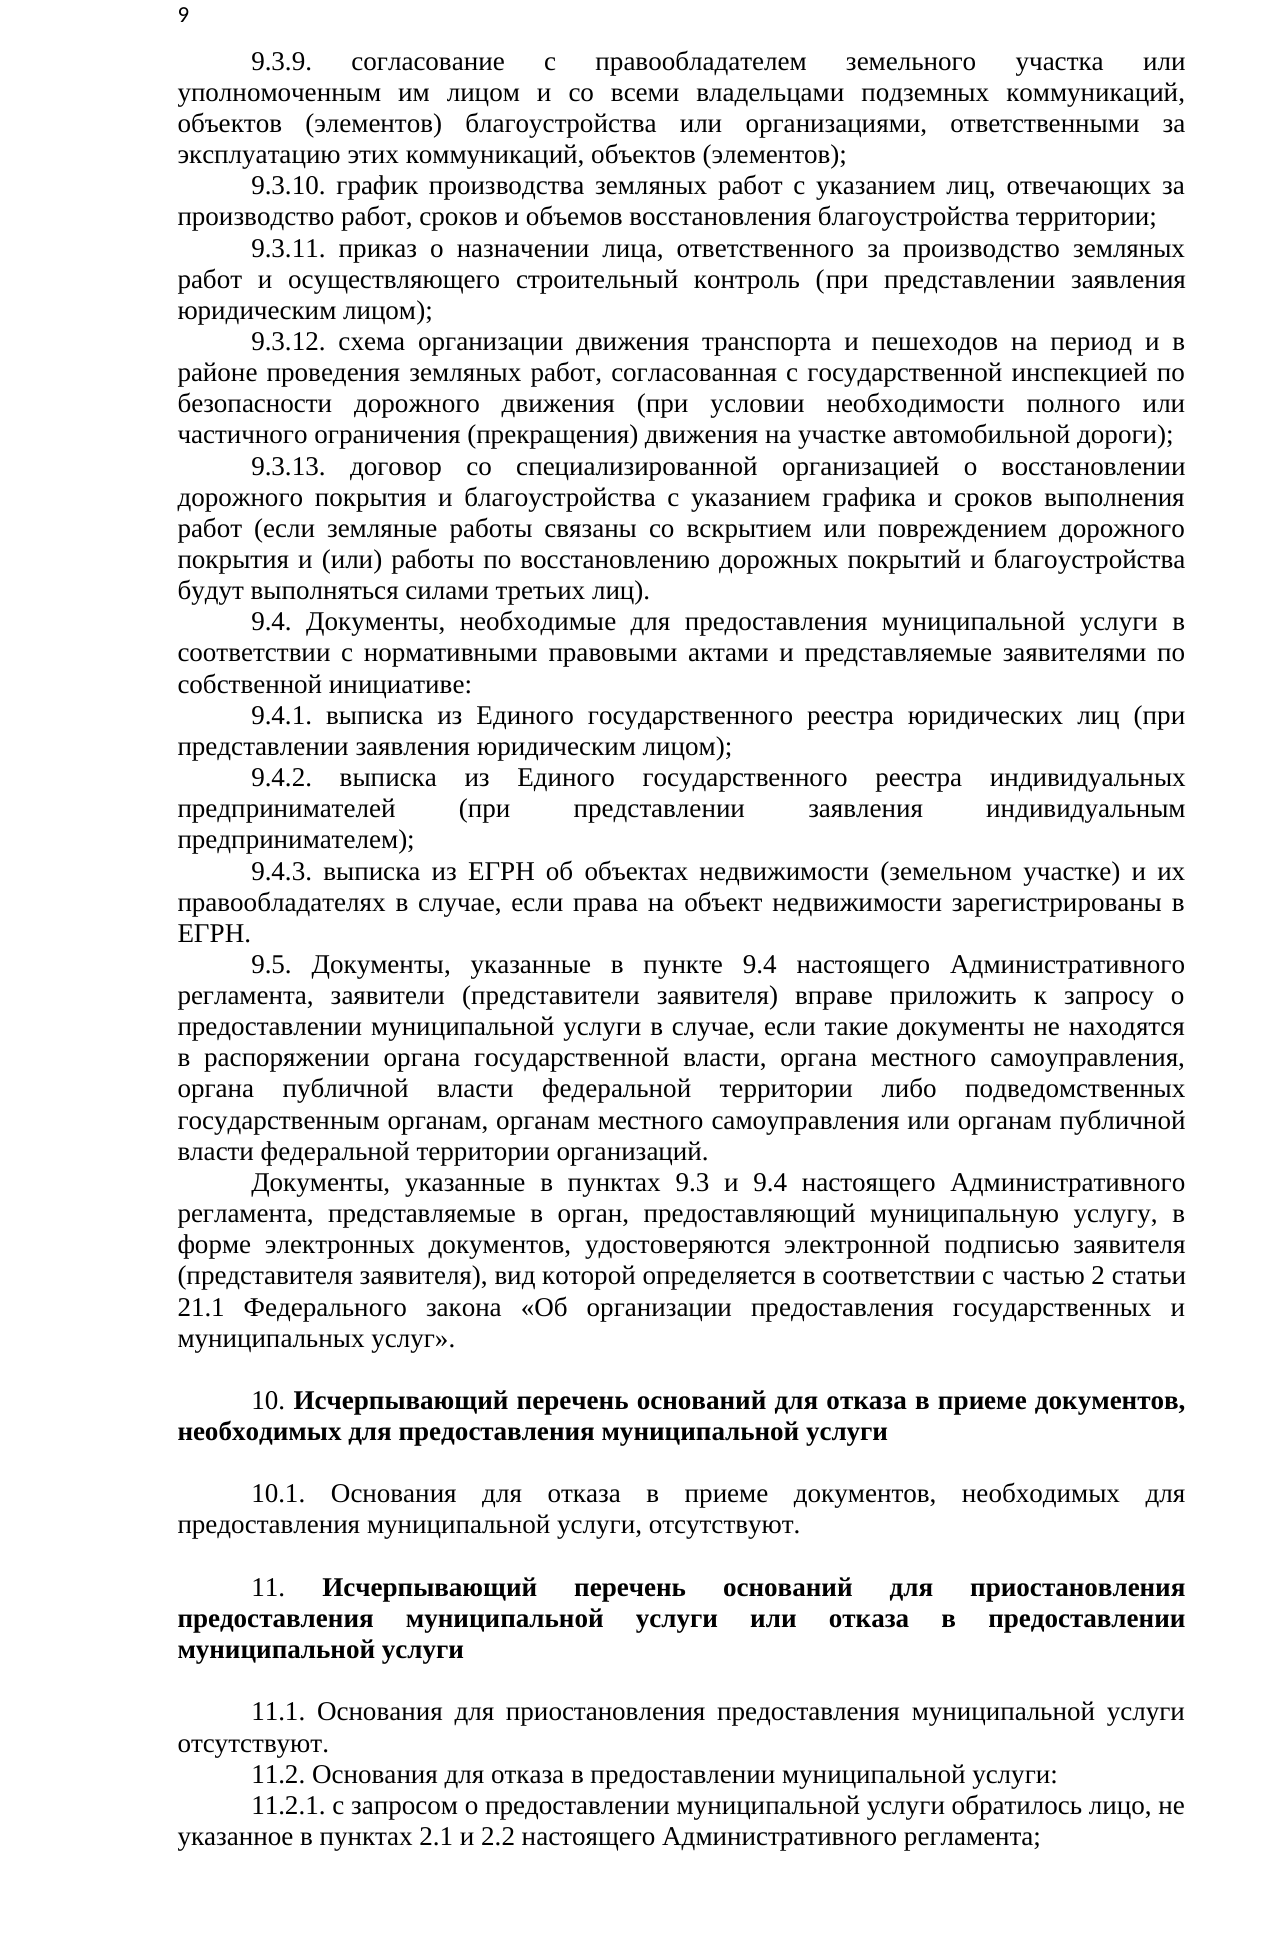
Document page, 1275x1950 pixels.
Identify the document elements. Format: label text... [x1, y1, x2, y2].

text 10. Исчерпывающий перечень оснований для отказа в приеме документов, необходимых для предоставления муниципальной услуги [177, 1384, 1186, 1446]
text 9.5. Документы, указанные в пункте 9.4 настоящего Административного регламента, заявители (представители заявителя) вправе приложить к запросу о предоставлении муниципальной услуги в случае, если такие документы не находятся в распоряжении органа государственной власти, органа местного самоуправления, органа публичной власти федеральной территории либо подведомственных государственным органам, органам местного самоуправления или органам публичной власти федеральной территории организаций. [177, 948, 1186, 1166]
text 9.3.11. приказ о назначении лица, ответственного за производство земляных работ и осуществляющего строительный контроль (при представлении заявления юридическим лицом); [177, 232, 1186, 325]
text 9.4.3. выписка из ЕГРН об объектах недвижимости (земельном участке) и их правообладателях в случае, если права на объект недвижимости зарегистрированы в ЕГРН. [177, 854, 1186, 948]
text 11.2.1. с запросом о предоставлении муниципальной услуги обратилось лицо, не указанное в пунктах 2.1 и 2.2 настоящего Административного регламента; [177, 1789, 1186, 1851]
text Документы, указанные в пунктах 9.3 и 9.4 настоящего Административного регламента, представляемые в орган, предоставляющий муниципальную услугу, в форме электронных документов, удостоверяются электронной подписью заявителя (представителя заявителя), вид которой определяется в соответствии с частью 2 статьи 21.1 Федерального закона «Об организации предоставления государственных и муниципальных услуг». [177, 1166, 1186, 1353]
text 11.2. Основания для отказа в предоставлении муниципальной услуги: [177, 1758, 1186, 1789]
text 11. Исчерпывающий перечень оснований для приостановления предоставления муниципальной услуги или отказа в предоставлении муниципальной услуги [177, 1571, 1186, 1664]
text 9.4. Документы, необходимые для предоставления муниципальной услуги в соответствии с нормативными правовыми актами и представляемые заявителями по собственной инициативе: [177, 605, 1186, 699]
text 9.3.12. схема организации движения транспорта и пешеходов на период и в районе проведения земляных работ, согласованная с государственной инспекцией по безопасности дорожного движения (при условии необходимости полного или частичного ограничения (прекращения) движения на участке автомобильной дороги); [177, 325, 1186, 450]
text 11.1. Основания для приостановления предоставления муниципальной услуги отсутствуют. [177, 1696, 1186, 1758]
text 9.3.9. согласование с правообладателем земельного участка или уполномоченным им лицом и со всеми владельцами подземных коммуникаций, объектов (элементов) благоустройства или организациями, ответственными за эксплуатацию этих коммуникаций, объектов (элементов); [177, 45, 1186, 169]
text 9.4.1. выписка из Единого государственного реестра юридических лиц (при представлении заявления юридическим лицом); [177, 699, 1186, 761]
text 10.1. Основания для отказа в приеме документов, необходимых для предоставления муниципальной услуги, отсутствуют. [177, 1477, 1186, 1540]
text 9.3.10. график производства земляных работ с указанием лиц, отвечающих за производство работ, сроков и объемов восстановления благоустройства территории; [177, 169, 1186, 232]
text 9.4.2. выписка из Единого государственного реестра индивидуальных предпринимателей (при представлении заявления индивидуальным предпринимателем); [177, 761, 1186, 854]
text 9.3.13. договор со специализированной организацией о восстановлении дорожного покрытия и благоустройства с указанием графика и сроков выполнения работ (если земляные работы связаны со вскрытием или повреждением дорожного покрытия и (или) работы по восстановлению дорожных покрытий и благоустройства будут выполняться силами третьих лиц). [177, 450, 1186, 605]
